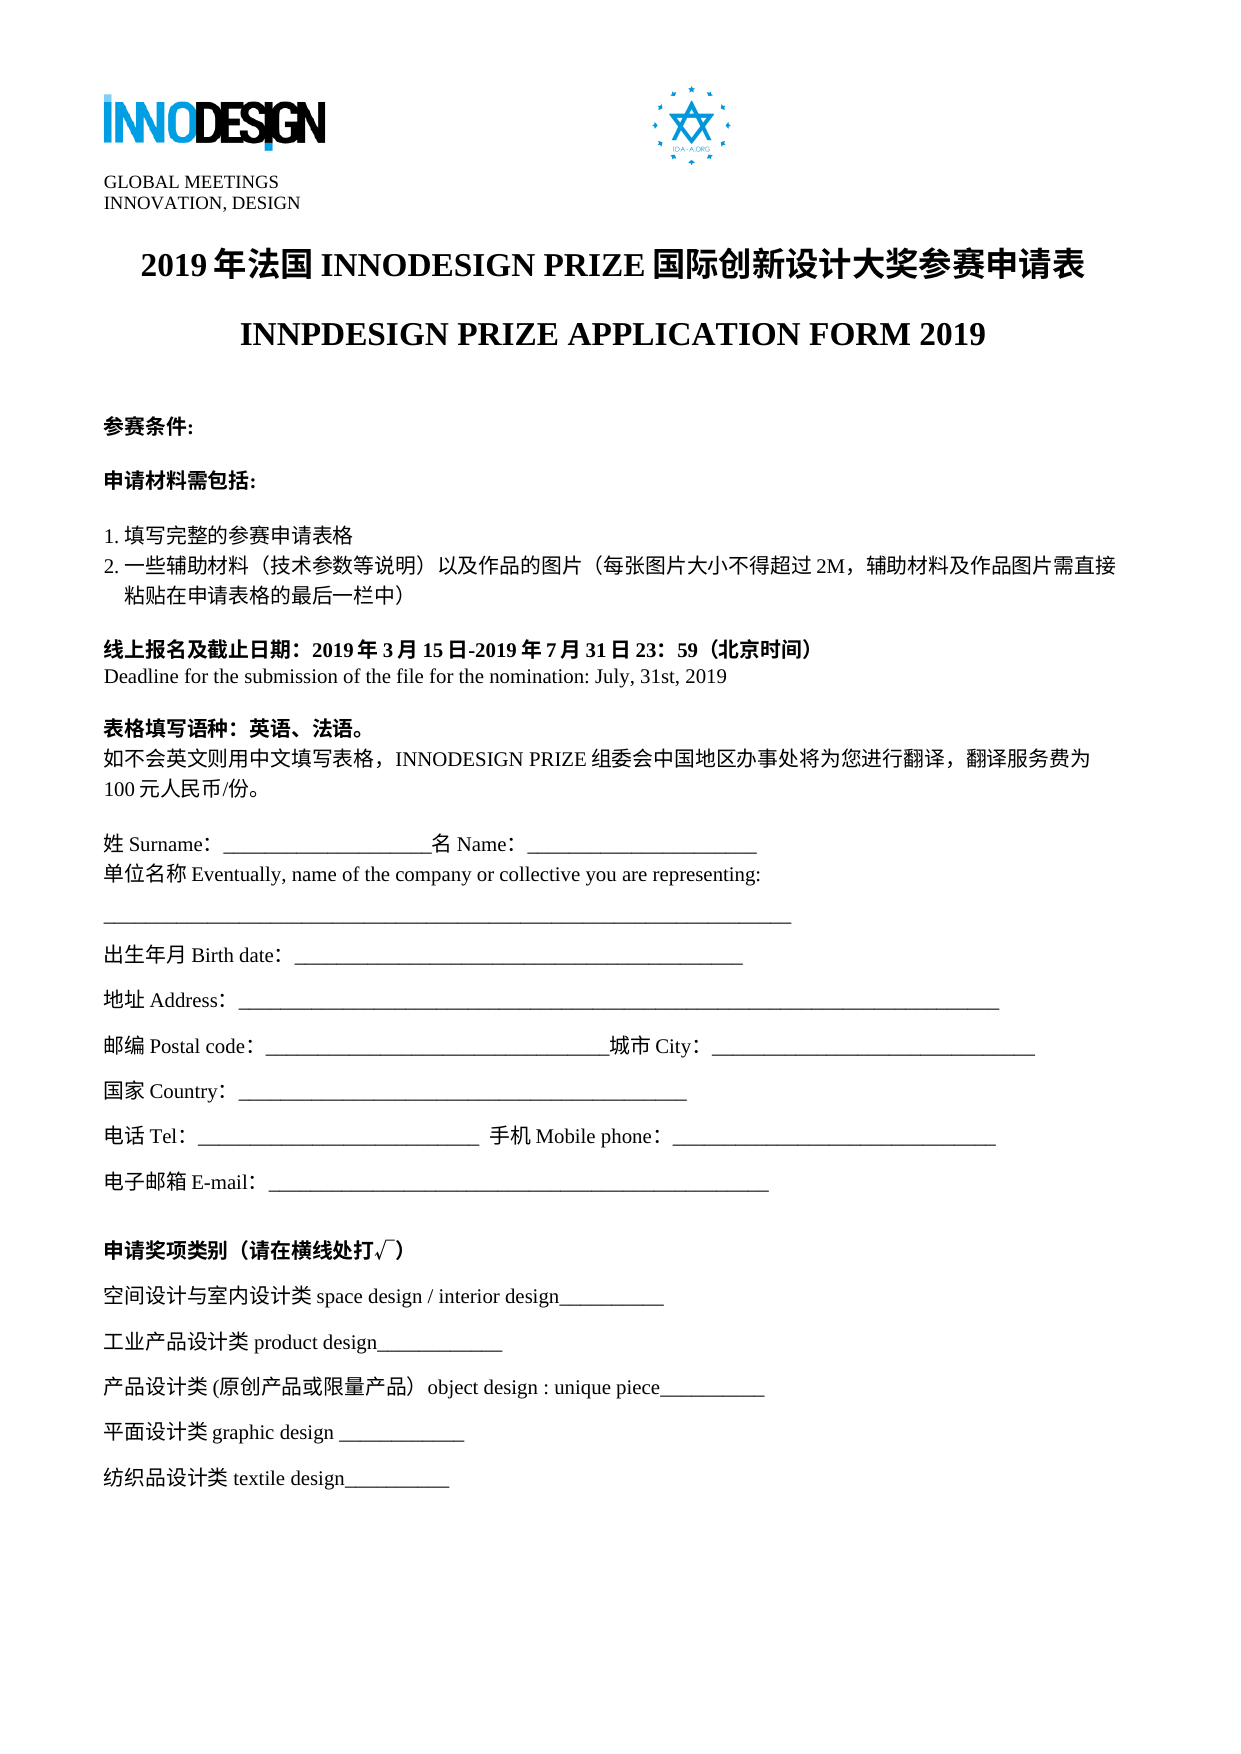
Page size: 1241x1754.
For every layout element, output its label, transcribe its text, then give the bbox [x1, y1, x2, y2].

text 国家Country：___________________________________________ [103, 1074, 1122, 1104]
text Deadline for the submission of the file for the nomination: July, 31st, 2019 [103, 664, 1122, 688]
text 2. 一些辅助材料（技术参数等说明）以及作品的图片（每张图片大小不得超过2M，辅助材料及作品图片需直接粘贴在申请表格的最后一栏中） [103, 549, 1122, 610]
text 出生年月Birth date：___________________________________________ [103, 938, 1122, 968]
text __________________________________________________________________ [103, 902, 1122, 926]
text 产品设计类 (原创产品或限量产品）object design : unique piece__________ [103, 1370, 1122, 1400]
text 姓Surname：____________________名Name：______________________ [103, 827, 1122, 857]
text 电话Tel：___________________________ 手机Mobile phone：_______________________________ [103, 1119, 1122, 1150]
text 1. 填写完整的参赛申请表格 [103, 519, 1122, 549]
text 线上报名及截止日期：2019年3月15日-2019年7月31日23：59（北京时间） [103, 634, 1122, 664]
text 纺织品设计类 textile design__________ [103, 1461, 1122, 1491]
text 如不会英文则用中文填写表格，INNODESIGN PRIZE组委会中国地区办事处将为您进行翻译，翻译服务费为100元人民币/份。 [103, 742, 1122, 803]
picture [103, 73, 326, 171]
text INNPDESIGN PRIZE APPLICATION FORM 2019 [103, 315, 1122, 353]
text 地址Address：_________________________________________________________________________ [103, 984, 1122, 1014]
text INNOVATION, DESIGN [103, 192, 1122, 214]
text 参赛条件: [103, 411, 1122, 441]
text GLOBAL MEETINGS [103, 171, 1122, 192]
text 空间设计与室内设计类 space design / interior design__________ [103, 1279, 1122, 1310]
text 平面设计类graphic design ____________ [103, 1416, 1122, 1446]
text 表格填写语种：英语、法语。 [103, 712, 1122, 742]
text 申请材料需包括: [103, 465, 1122, 495]
text 工业产品设计类 product design____________ [103, 1325, 1122, 1355]
text 邮编Postal code：_________________________________城市City：_______________________________ [103, 1029, 1122, 1059]
text 电子邮箱E-mail：________________________________________________ [103, 1165, 1122, 1195]
text 单位名称Eventually, name of the company or collective you are representing: [103, 857, 1122, 887]
text 申请奖项类别（请在横线处打√） [103, 1234, 1122, 1264]
text 2019年法国INNODESIGN PRIZE国际创新设计大奖参赛申请表 [103, 238, 1122, 286]
picture [646, 80, 737, 171]
